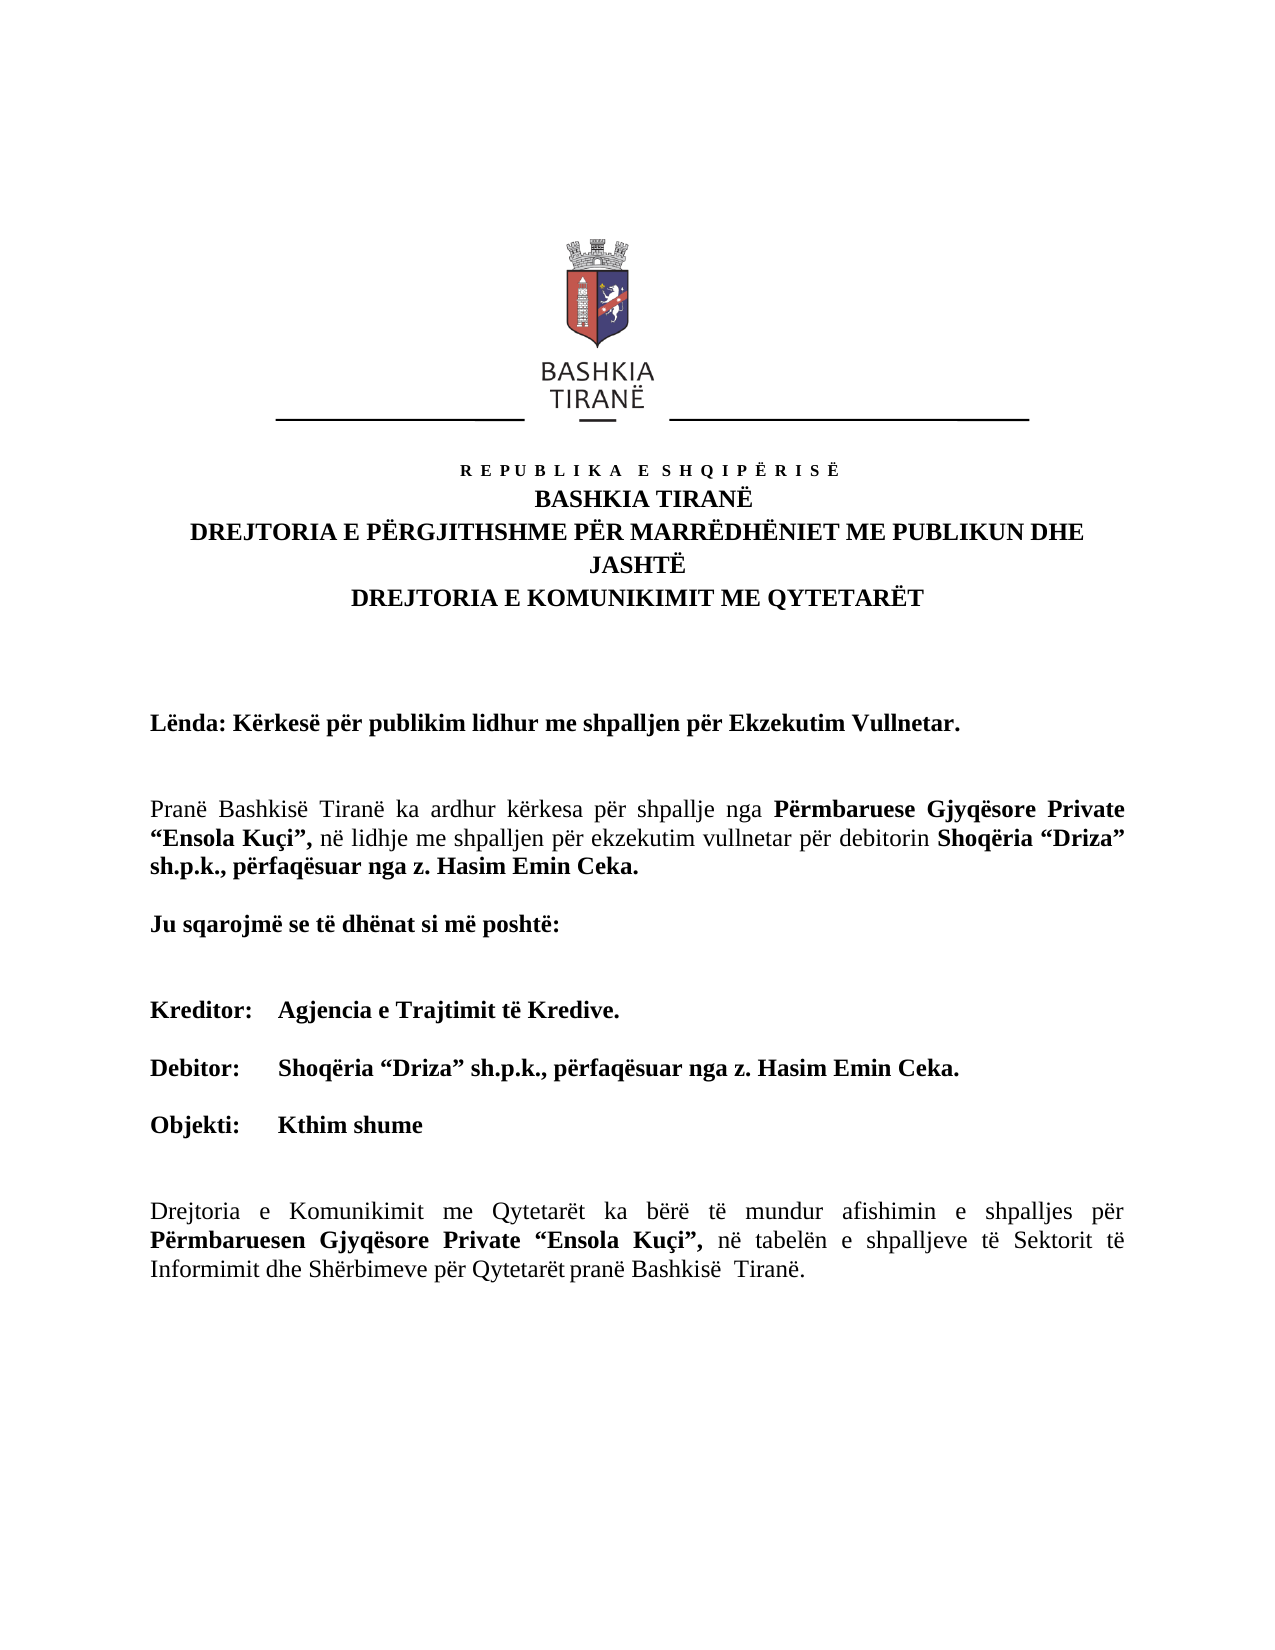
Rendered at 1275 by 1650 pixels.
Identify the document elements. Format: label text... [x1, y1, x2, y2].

text Lënda: Kërkesë për publikim lidhur me shpalljen për Ekzekutim Vullnetar. [150, 708, 1125, 736]
text Kreditor: Agjencia e Trajtimit të Kredive. [150, 995, 1125, 1024]
picture [483, 209, 719, 455]
text Debitor: Shoqëria “Driza” sh.p.k., përfaqësuar nga z. Hasim Emin Ceka. [150, 1053, 1125, 1081]
text Drejtoria e Komunikimit me Qytetarët ka bërë të mundur afishimin e shpalljes për Përmbaruesen Gjyqësore Private “Ensola Kuçi”, në tabelën e shpalljeve të Sektorit të Informimit dhe Shërbimeve për Qytetarët pranë Bashkisë Tiranë. [150, 1196, 1125, 1283]
text R E P U B L I K A E S H Q I P Ë R I S Ë BASHKIA TIRANË DREJTORIA E PËRGJITHSHME PËR MARRËDHËNIET ME PUBLIKUN DHE JASHTË DREJTORIA E KOMUNIKIMIT ME QYTETARËT [150, 461, 1125, 612]
text Ju sqarojmë se të dhënat si më poshtë: [150, 909, 1125, 938]
text Objekti: Kthim shume [150, 1110, 1125, 1139]
text Pranë Bashkisë Tiranë ka ardhur kërkesa për shpallje nga Përmbaruese Gjyqësore Private “Ensola Kuçi”, në lidhje me shpalljen për ekzekutim vullnetar për debitorin Shoqëria “Driza” sh.p.k., përfaqësuar nga z. Hasim Emin Ceka. [150, 794, 1125, 880]
